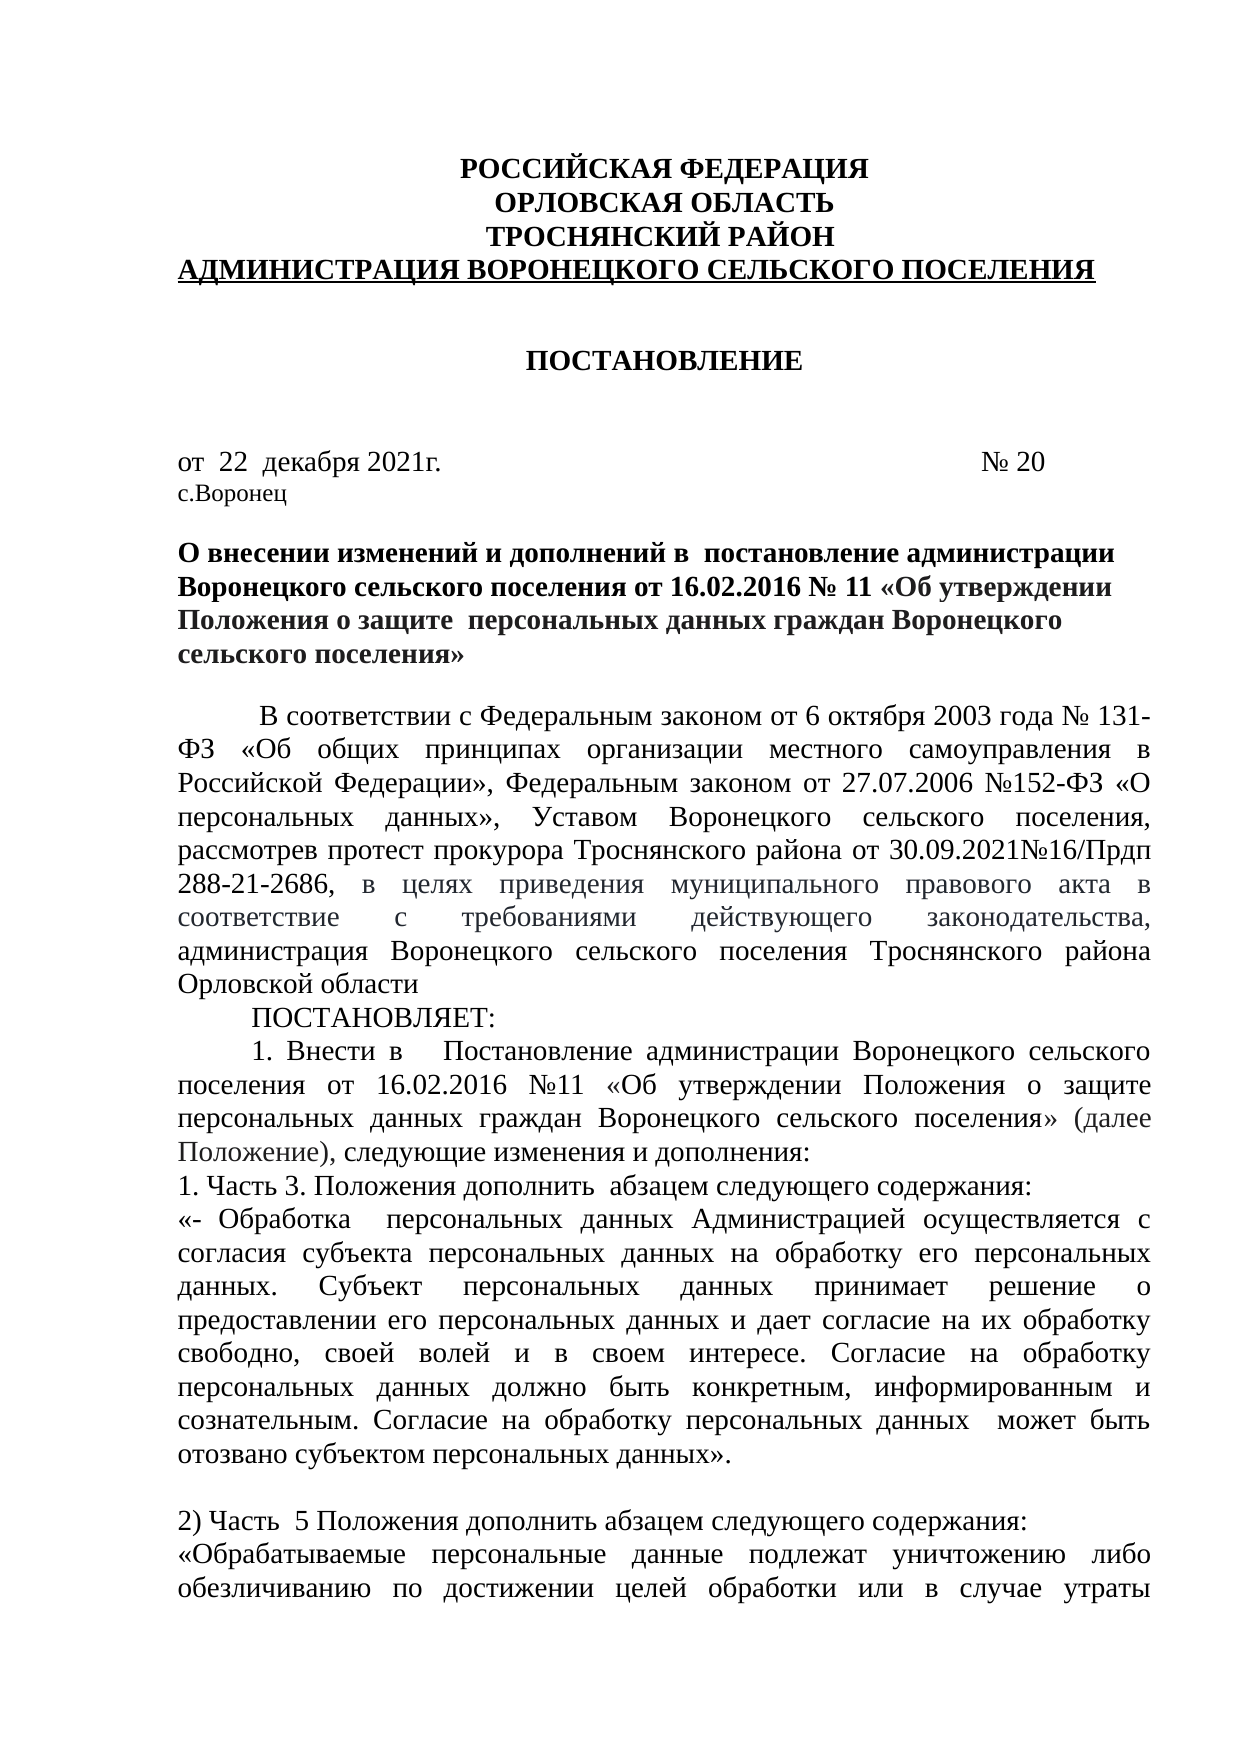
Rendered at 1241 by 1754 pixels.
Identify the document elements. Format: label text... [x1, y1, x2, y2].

text 1. Внести в Постановление администрации Воронецкого сельского поселения от 16.02.2016 №11 «Об утверждении Положения о защите персональных данных граждан Воронецкого сельского поселения» (далее Положение), следующие изменения и дополнения: [177, 1033, 1152, 1168]
text АДМИНИСТРАЦИЯ ВОРОНЕЦКОГО СЕЛЬСКОГО ПОСЕЛЕНИЯ [177, 252, 1152, 286]
text РОССИЙСКАЯ ФЕДЕРАЦИЯ [177, 152, 1152, 185]
text ТРОСНЯНСКИЙ РАЙОН [177, 219, 1152, 252]
text 1. Часть 3. Положения дополнить абзацем следующего содержания: [177, 1168, 1152, 1201]
text ПОСТАНОВЛЕНИЕ [177, 343, 1152, 377]
title с.Воронец [177, 478, 1152, 506]
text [177, 1537, 1152, 1604]
text от 22 декабря 2021г. № 20 [177, 444, 1152, 478]
text «- Обработка персональных данных Администрацией осуществляется с согласия субъекта персональных данных на обработку его персональных данных. Субъект персональных данных принимает решение о предоставлении его персональных данных и дает согласие на их обработку свободно, своей волей и в своем интересе. Согласие на обработку персональных данных должно быть конкретным, информированным и сознательным. Согласие на обработку персональных данных может быть отозвано субъектом персональных данных». [177, 1201, 1152, 1469]
text ОРЛОВСКАЯ ОБЛАСТЬ [177, 185, 1152, 219]
text В соответствии с Федеральным законом от 6 октября 2003 года № 131-ФЗ «Об общих принципах организации местного самоуправления в Российской Федерации», Федеральным законом от 27.07.2006 №152-ФЗ «О персональных данных», Уставом Воронецкого сельского поселения, рассмотрев протест прокурора Троснянского района от 30.09.2021№16/Прдп 288-21-2686, в целях приведения муниципального правового акта в соответствие с требованиями действующего законодательства, администрация Воронецкого сельского поселения Троснянского района Орловской области [177, 698, 1152, 1000]
text ПОСТАНОВЛЯЕТ: [177, 1000, 1152, 1033]
title О внесении изменений и дополнений в постановление администрации Воронецкого сельского поселения от 16.02.2016 № 11 «Об утверждении Положения о защите персональных данных граждан Воронецкого сельского поселения» [177, 535, 1152, 669]
text 2) Часть 5 Положения дополнить абзацем следующего содержания: [177, 1503, 1152, 1537]
